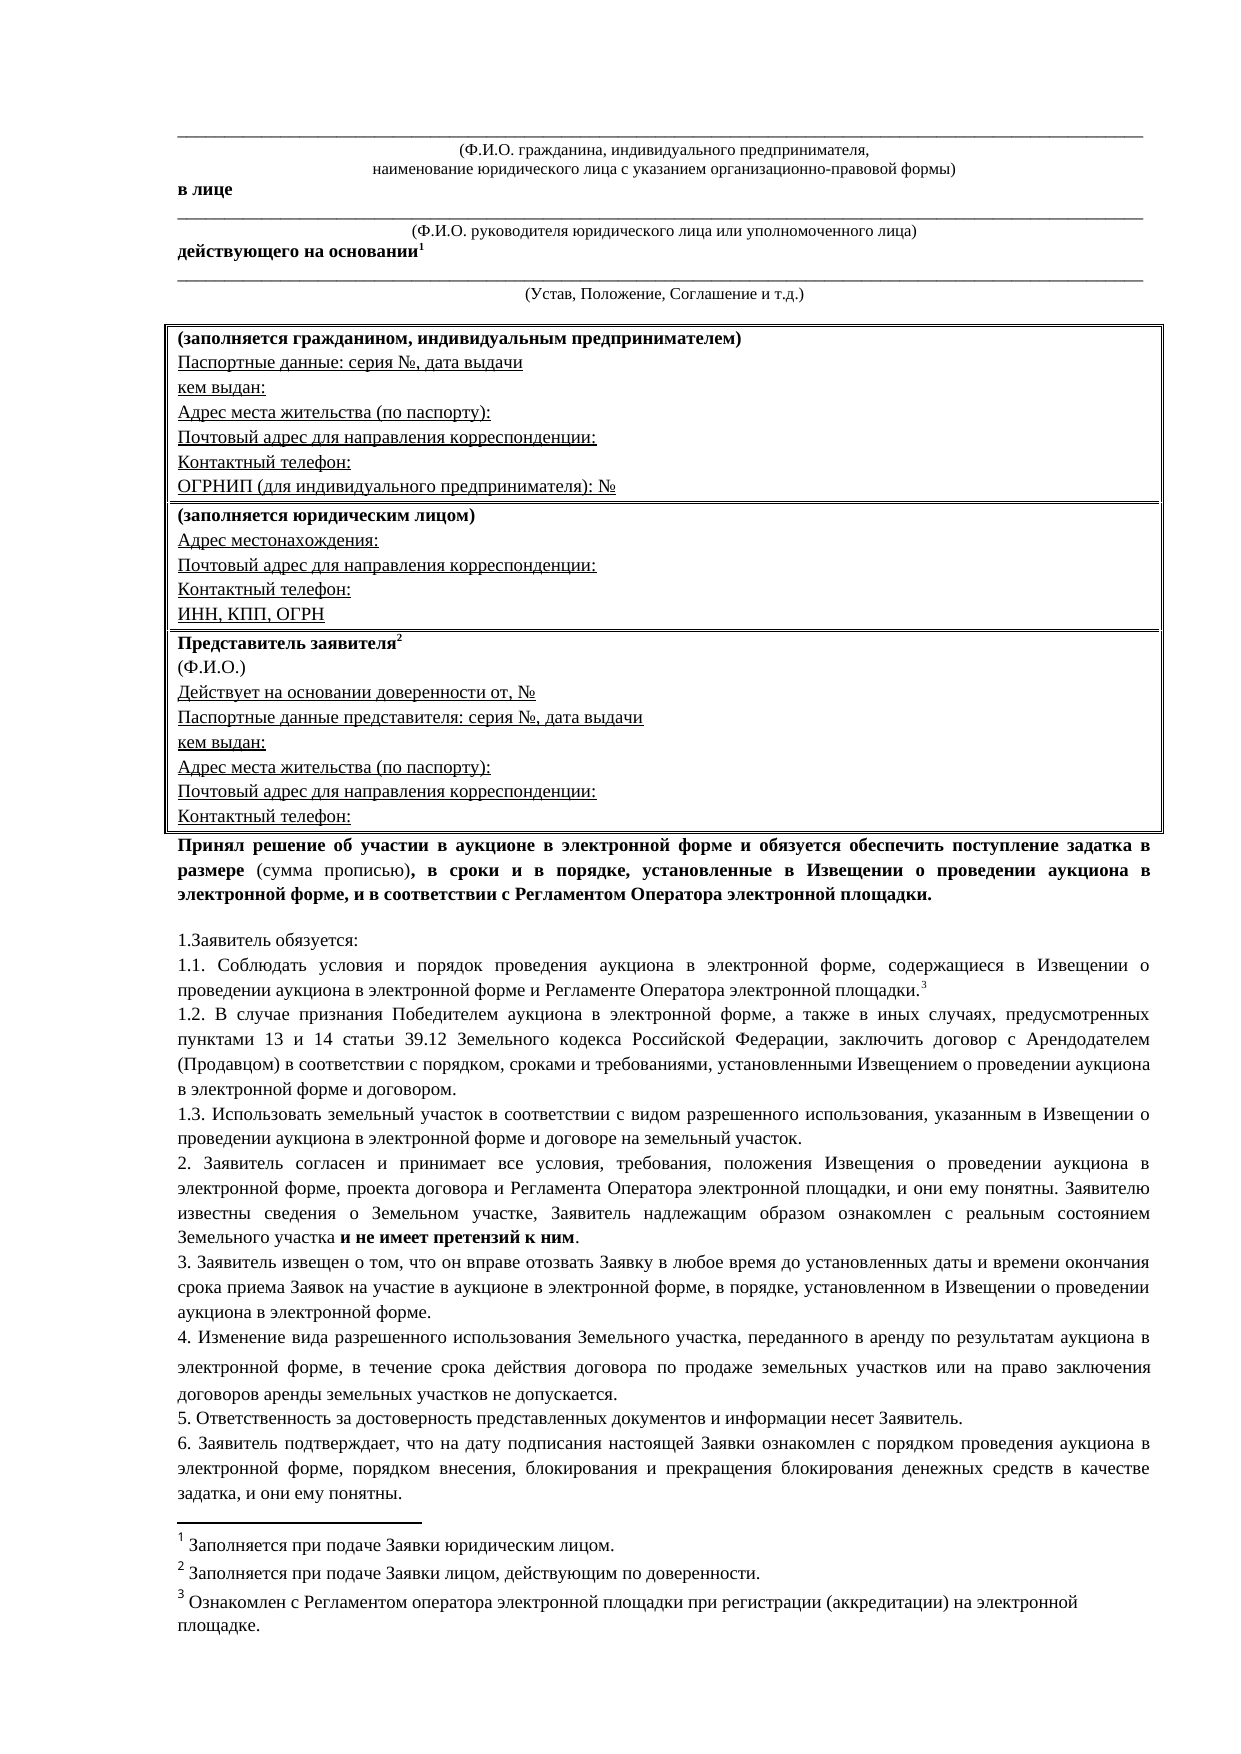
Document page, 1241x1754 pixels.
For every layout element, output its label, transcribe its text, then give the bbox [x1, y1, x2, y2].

text 2. Заявитель согласен и принимает все условия, требования, положения Извещения о проведении аукциона в электронной форме, проекта договора и Регламента Оператора электронной площадки, и они ему понятны. Заявителю известны сведения о Земельном участке, Заявитель надлежащим образом ознакомлен с реальным состоянием Земельного участка и не имеет претензий к ним. [177, 1152, 1152, 1248]
text 3. Заявитель извещен о том, что он вправе отозвать Заявку в любое время до установленных даты и времени окончания срока приема Заявок на участие в аукционе в электронной форме, в порядке, установленном в Извещении о проведении аукциона в электронной форме. [177, 1251, 1152, 1322]
table_cell Представитель заявителя (Ф.И.О.) Действует на основании доверенности от, № Паспортные данные представителя: серия №, дата выдачи кем выдан: Адрес места жительства (по паспорту): Почтовый адрес для направления корреспонденции: Контактный телефон: [168, 629, 1161, 831]
table_header (заполняется гражданином, индивидуальным предпринимателем) Паспортные данные: серия №, дата выдачи кем выдан: Адрес места жительства (по паспорту): Почтовый адрес для направления корреспонденции: Контактный телефон: ОГРНИП (для индивидуального предпринимателя): № [168, 327, 1161, 501]
text 6. Заявитель подтверждает, что на дату подписания настоящей Заявки ознакомлен с порядком проведения аукциона в электронной форме, порядком внесения, блокирования и прекращения блокирования денежных средств в качестве задатка, и они ему понятны. [177, 1432, 1152, 1503]
text 1.2. В случае признания Победителем аукциона в электронной форме, а также в иных случаях, предусмотренных пунктами 13 и 14 статьи 39.12 Земельного кодекса Российской Федерации, заключить договор с Арендодателем (Продавцом) в соответствии с порядком, сроками и требованиями, установленными Извещением о проведении аукциона в электронной форме и договором. [177, 1003, 1152, 1099]
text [177, 199, 1152, 221]
text 1.Заявитель обязуется: [177, 929, 1152, 950]
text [177, 118, 1152, 140]
text действующего на основании [177, 240, 1152, 262]
text (Ф.И.О. руководителя юридического лица или уполномоченного лица) [177, 221, 1152, 240]
table_cell (заполняется юридическим лицом) Адрес местонахождения: Почтовый адрес для направления корреспонденции: Контактный телефон: ИНН, КПП, ОГРН [168, 501, 1161, 628]
text 4. Изменение вида разрешенного использования Земельного участка, переданного в аренду по результатам аукциона в электронной форме, в течение срока действия договора по продаже земельных участков или на право заключения договоров аренды земельных участков не допускается. [177, 1326, 1152, 1404]
text (Ф.И.О. гражданина, индивидуального предпринимателя, [177, 140, 1152, 159]
text 1.1. Соблюдать условия и порядок проведения аукциона в электронной форме, содержащиеся в Извещении о проведении аукциона в электронной форме и Регламенте Оператора электронной площадки. [177, 954, 1152, 1000]
text _______________________________________________________________________________________________________ [177, 262, 1152, 283]
text в лице [177, 178, 1152, 199]
text Принял решение об участии в аукционе в электронной форме и обязуется обеспечить поступление задатка в размере (сумма прописью), в сроки и в порядке, установленные в Извещении о проведении аукциона в электронной форме, и в соответствии с Регламентом Оператора электронной площадки. [177, 834, 1152, 905]
text наименование юридического лица с указанием организационно-правовой формы) [177, 159, 1152, 178]
text 1.3. Использовать земельный участок в соответствии с видом разрешенного использования, указанным в Извещении о проведении аукциона в электронной форме и договоре на земельный участок. [177, 1102, 1152, 1149]
text (Устав, Положение, Соглашение и т.д.) [177, 283, 1152, 303]
text 5. Ответственность за достоверность представленных документов и информации несет Заявитель. [177, 1407, 1152, 1429]
